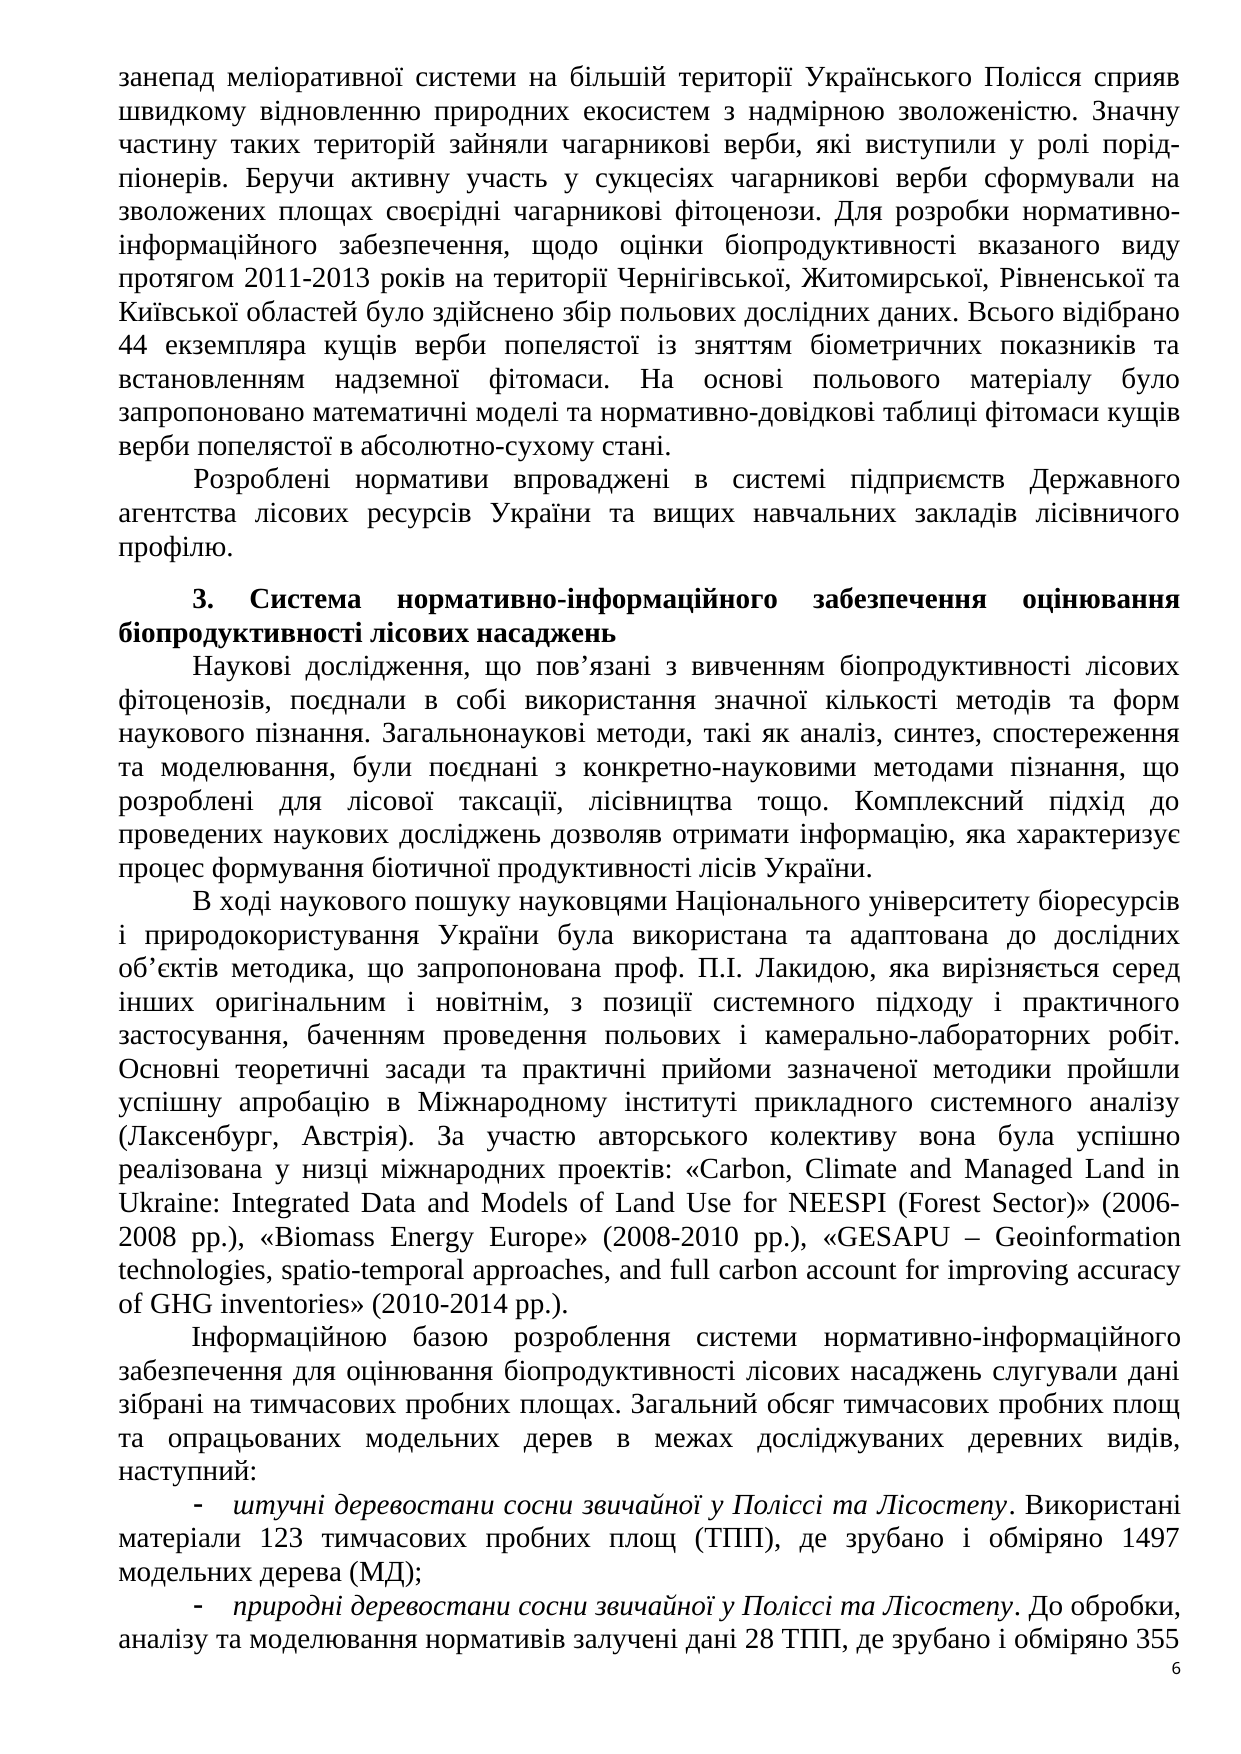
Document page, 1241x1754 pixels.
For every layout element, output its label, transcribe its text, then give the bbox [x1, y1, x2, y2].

text Розроблені нормативи впроваджені в системі підприємств Державного агентства лісових ресурсів України та вищих навчальних закладів лісівничого профілю. [118, 462, 1181, 562]
text 3. Система нормативно-інформаційного забезпечення оцінювання біопродуктивності лісових насаджень [118, 581, 1181, 648]
text В ході наукового пошуку науковцями Національного університету біоресурсів і природокористування України була використана та адаптована до дослідних об’єктів методика, що запропонована проф. П.І. Лакидою, яка вирізняється серед інших оригінальним і новітнім, з позиції системного підходу і практичного застосування, баченням проведення польових і камерально-лабораторних робіт. Основні теоретичні засади та практичні прийоми зазначеної методики пройшли успішну апробацію в Міжнародному інституті прикладного системного аналізу (Лаксенбург, Австрія). За участю авторського колективу вона була успішно реалізована у низці міжнародних проектів: «Carbon, Climate and Managed Land in Ukraine: Integrated Data and Models of Land Use for NEESPI (Forest Sector)» (2006-2008 рр.), «Biomass Energy Europe» (2008-2010 рр.), «GESAPU – Geoinformation technologies, spatio-temporal approaches, and full carbon account for improving accuracy of GHG inventories» (2010-2014 рр.). [118, 883, 1181, 1319]
text Інформаційною базою розроблення системи нормативно-інформаційного забезпечення для оцінювання біопродуктивності лісових насаджень слугували дані зібрані на тимчасових пробних площах. Загальний обсяг тимчасових пробних площ та опрацьованих модельних дерев в межах досліджуваних деревних видів, наступний: [118, 1319, 1181, 1487]
text Наукові дослідження, що пов’язані з вивченням біопродуктивності лісових фітоценозів, поєднали в собі використання значної кількості методів та форм наукового пізнання. Загальнонаукові методи, такі як аналіз, синтез, спостереження та моделювання, були поєднані з конкретно-науковими методами пізнання, що розроблені для лісової таксації, лісівництва тощо. Комплексний підхід до проведених наукових досліджень дозволяв отримати інформацію, яка характеризує процес формування біотичної продуктивності лісів України. [118, 648, 1181, 883]
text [118, 59, 1181, 462]
list штучні деревостани сосни звичайної у Поліссі та Лісостепу. Використані матеріали 123 тимчасових пробних площ (ТПП), де зрубано і обміряно 1497 модельних дерева (МД); [118, 1487, 1181, 1588]
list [118, 1588, 1181, 1655]
